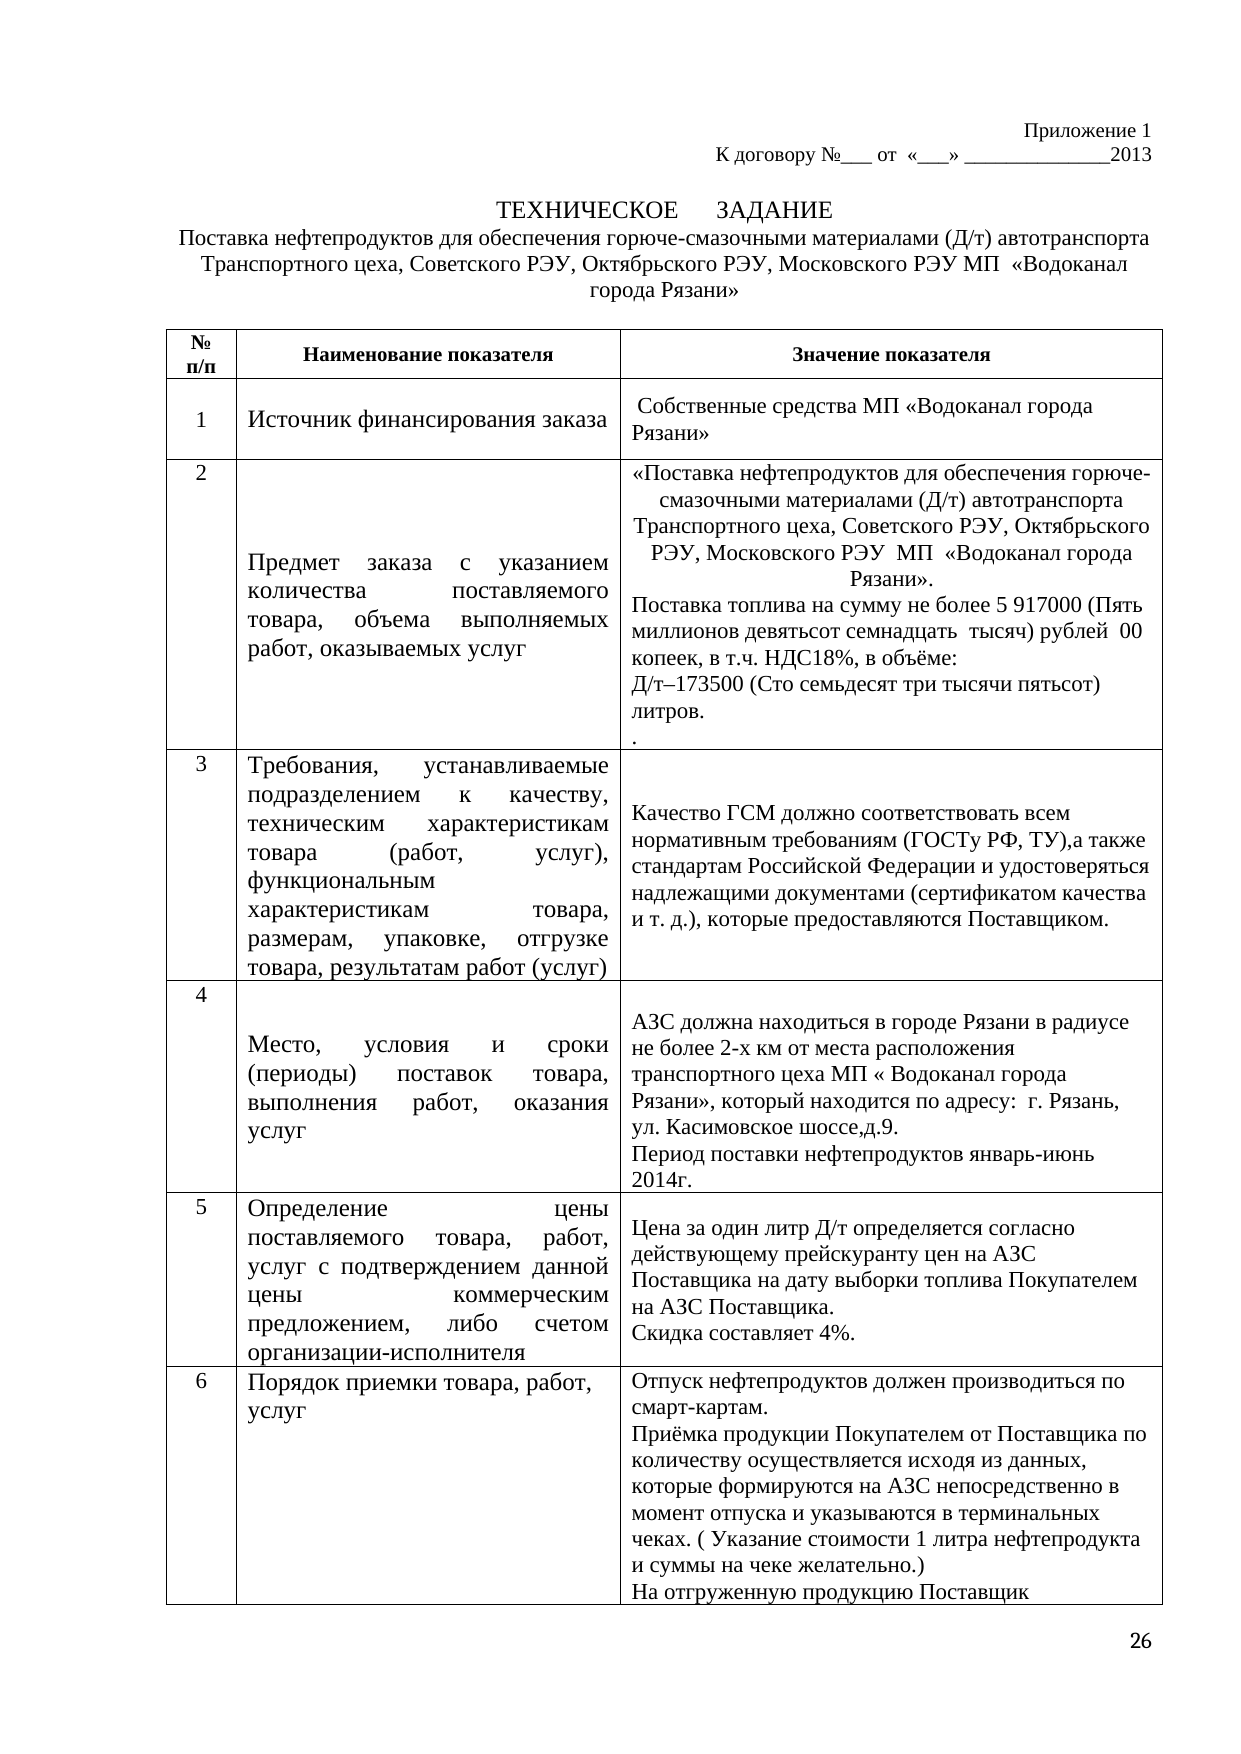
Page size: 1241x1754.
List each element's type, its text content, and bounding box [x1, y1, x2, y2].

table_cell Место, условия и сроки (периоды) поставок товара, выполнения работ, оказания услуг [237, 981, 620, 1192]
table_cell Определение цены поставляемого товара, работ, услуг с подтверждением данной цены коммерческим предложением, либо счетом организации-исполнителя [237, 1193, 620, 1366]
table_header Значение показателя [621, 330, 1162, 378]
text Поставка нефтепродуктов для обеспечения горюче-смазочными материалами (Д/т) автотранспорта Транспортного цеха, Советского РЭУ, Октябрьского РЭУ, Московского РЭУ МП «Водоканал города Рязани» [177, 224, 1152, 303]
table_cell Собственные средства МП «Водоканал города Рязани» [621, 379, 1162, 458]
text К договору №___ от «___» ______________2013 [177, 142, 1152, 166]
table_cell АЗС должна находиться в городе Рязани в радиусе не более 2-х км от места расположения транспортного цеха МП « Водоканал города Рязани», который находится по адресу: г. Рязань, ул. Касимовское шоссе,д.9. Период поставки нефтепродуктов январь-июнь 2014г. [621, 981, 1162, 1192]
table_cell 4 [167, 981, 236, 1192]
table_cell 1 [167, 379, 236, 458]
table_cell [621, 1367, 1162, 1604]
table_cell Качество ГСМ должно соответствовать всем нормативным требованиям (ГОСТу РФ, ТУ),а также стандартам Российской Федерации и удостоверяться надлежащими документами (сертификатом качества и т. д.), которые предоставляются Поставщиком. [621, 750, 1162, 980]
table_header Наименование показателя [237, 330, 620, 378]
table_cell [237, 1367, 620, 1604]
table_cell 5 [167, 1193, 236, 1366]
text Приложение 1 [177, 118, 1152, 142]
table_cell Предмет заказа с указанием количества поставляемого товара, объема выполняемых работ, оказываемых услуг [237, 460, 620, 749]
text ТЕХНИЧЕСКОЕ ЗАДАНИЕ [177, 195, 1152, 224]
table_cell 3 [167, 750, 236, 980]
table_header № п/п [167, 330, 236, 378]
table_cell 2 [167, 460, 236, 749]
table_cell Цена за один литр Д/т определяется согласно действующему прейскуранту цен на АЗС Поставщика на дату выборки топлива Покупателем на АЗС Поставщика. Скидка составляет 4%. [621, 1193, 1162, 1366]
table_cell Требования, устанавливаемые подразделением к качеству, техническим характеристикам товара (работ, услуг), функциональным характеристикам товара, размерам, упаковке, отгрузке товара, результатам работ (услуг) [237, 750, 620, 980]
table_cell Источник финансирования заказа [237, 379, 620, 458]
table_cell «Поставка нефтепродуктов для обеспечения горюче-смазочными материалами (Д/т) автотранспорта Транспортного цеха, Советского РЭУ, Октябрьского РЭУ, Московского РЭУ МП «Водоканал города Рязани». Поставка топлива на сумму не более 5 917000 (Пять миллионов девятьсот семнадцать тысяч) рублей 00 копеек, в т.ч. НДС18%, в объёме: Д/т–173500 (Сто семьдесят три тысячи пятьсот) литров. . [621, 460, 1162, 749]
table_cell 6 [167, 1367, 236, 1604]
